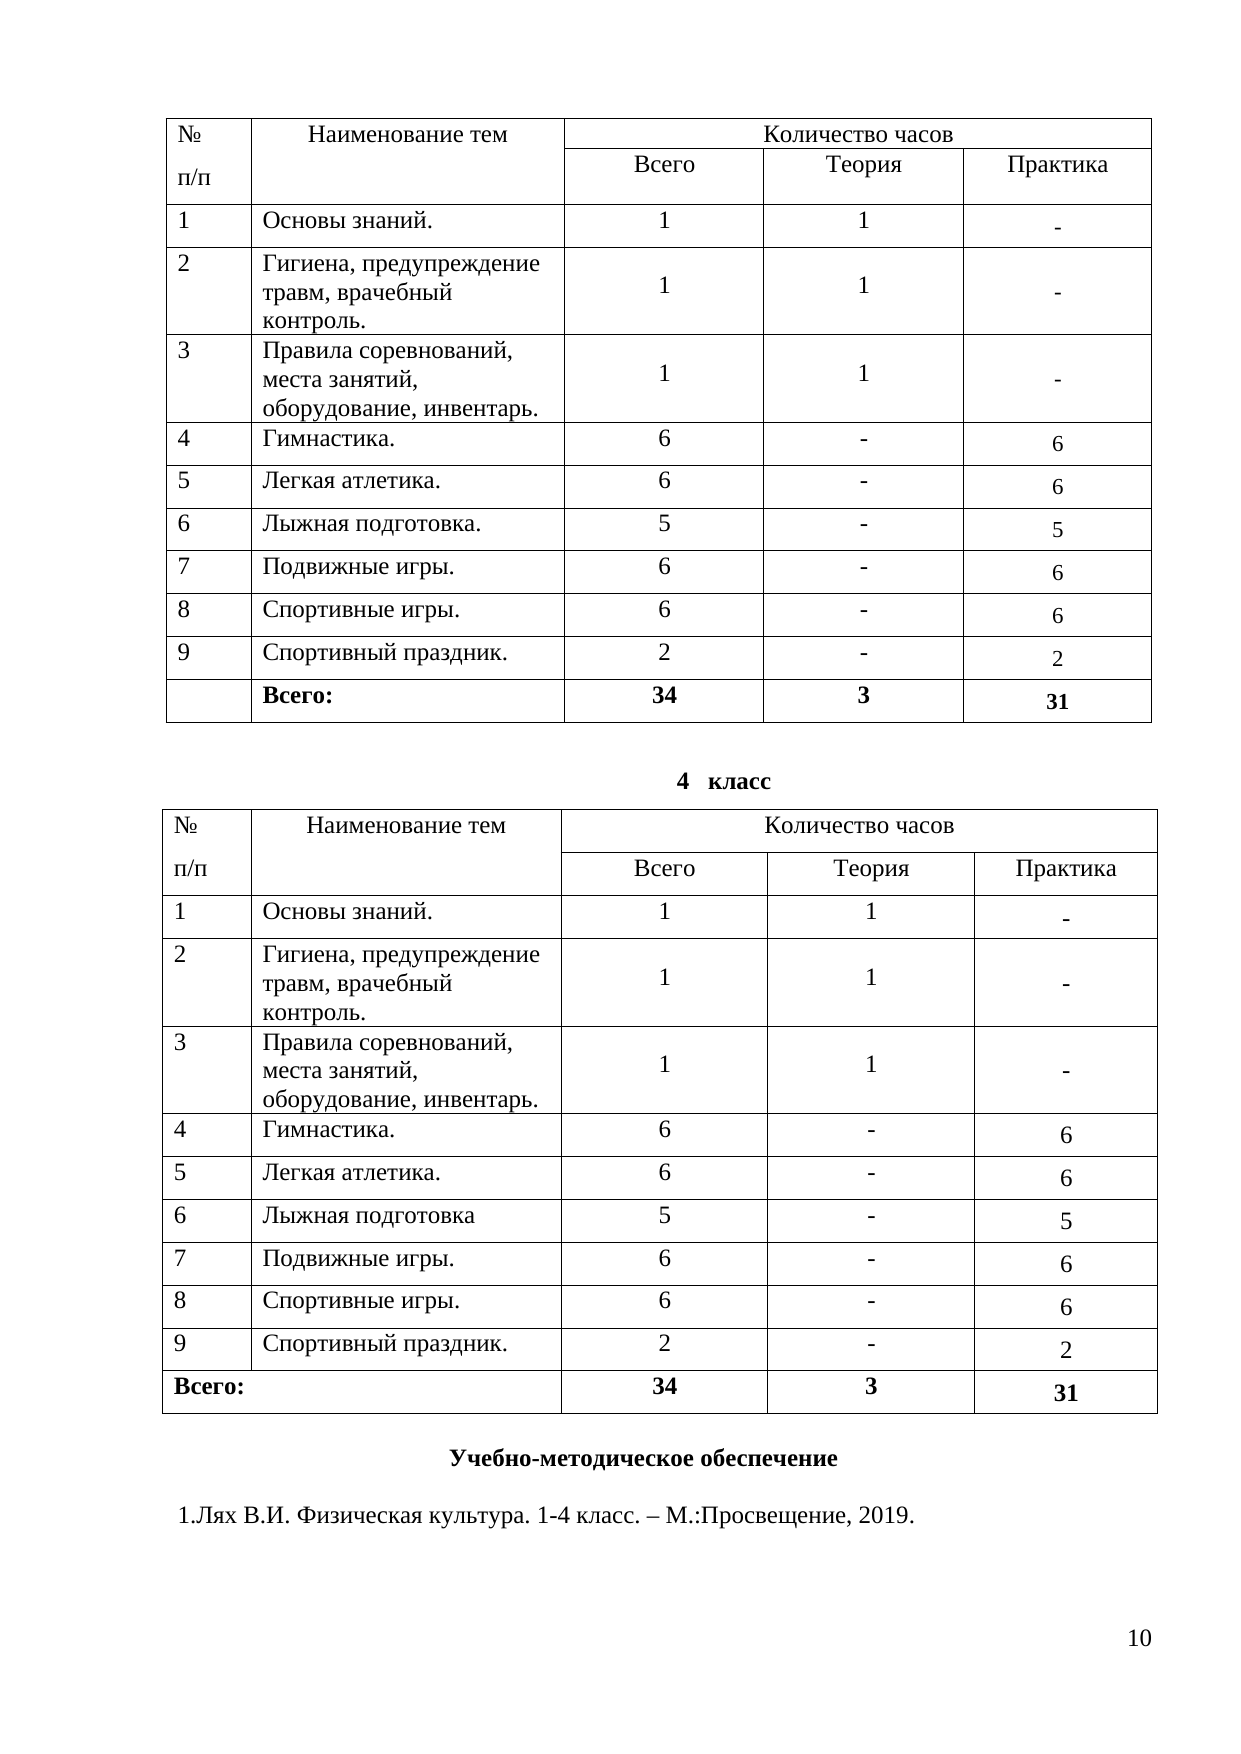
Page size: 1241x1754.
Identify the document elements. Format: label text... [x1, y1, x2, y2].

table_cell - [964, 205, 1151, 247]
table_cell 1 [565, 248, 763, 334]
table_cell Основы знаний. [252, 205, 564, 247]
table_cell - [764, 637, 963, 679]
table_cell 3 [167, 335, 251, 422]
table_cell 1 [562, 939, 767, 1026]
table_cell - [975, 1027, 1157, 1113]
table_cell 9 [167, 637, 251, 679]
table_cell 1 [167, 205, 251, 247]
table_cell Легкая атлетика. [252, 1157, 561, 1199]
table_cell Основы знаний. [252, 896, 561, 938]
table_cell - [964, 248, 1151, 334]
table_cell 4 [163, 1114, 251, 1156]
table_cell 6 [562, 1157, 767, 1199]
table_cell - [764, 551, 963, 593]
table_cell 6 [167, 509, 251, 550]
table_cell Гигиена, предупреждение травм, врачебный контроль. [252, 939, 561, 1026]
table_cell 3 [163, 1027, 251, 1113]
table_header Количество часов [565, 119, 1151, 148]
table_cell Спортивный праздник. [252, 1329, 561, 1370]
text 1.Лях В.И. Физическая культура. 1-4 класс. – М.:Просвещение, 2019. [177, 1501, 1152, 1529]
text 4 класс [177, 766, 1152, 795]
table_cell 1 [562, 1027, 767, 1113]
table_cell 1 [768, 939, 974, 1026]
table_cell 6 [562, 1243, 767, 1284]
table_cell 1 [565, 335, 763, 422]
table_cell 6 [975, 1286, 1157, 1327]
table_cell 5 [167, 466, 251, 507]
table_cell - [768, 1329, 974, 1370]
table_cell Подвижные игры. [252, 1243, 561, 1284]
table_cell - [764, 509, 963, 550]
table_cell 6 [964, 423, 1151, 464]
table_cell 2 [562, 1329, 767, 1370]
table_header Наименование тем [252, 119, 564, 204]
table_cell 31 [964, 680, 1151, 722]
table_cell 6 [562, 1114, 767, 1156]
table_cell Всего: [163, 1371, 561, 1413]
table_cell Лыжная подготовка. [252, 509, 564, 550]
table_cell 6 [565, 466, 763, 507]
table_cell 8 [167, 594, 251, 636]
table_cell 6 [565, 551, 763, 593]
table_header № п/п [167, 119, 251, 204]
table_cell 5 [562, 1200, 767, 1242]
table_cell Спортивные игры. [252, 1286, 561, 1327]
table_cell - [964, 335, 1151, 422]
table_cell 6 [565, 594, 763, 636]
table_cell Практика [975, 853, 1157, 895]
table_cell 1 [562, 896, 767, 938]
table_cell 2 [975, 1329, 1157, 1370]
table_cell 5 [163, 1157, 251, 1199]
table_cell - [764, 423, 963, 464]
table_cell 34 [565, 680, 763, 722]
table_cell Всего: [252, 680, 564, 722]
table_cell 6 [964, 594, 1151, 636]
table_cell Практика [964, 149, 1151, 204]
table_cell Теория [764, 149, 963, 204]
table_cell 9 [163, 1329, 251, 1370]
table_cell Всего [565, 149, 763, 204]
table_cell Подвижные игры. [252, 551, 564, 593]
table_cell Всего [562, 853, 767, 895]
table_cell Спортивные игры. [252, 594, 564, 636]
table_cell 1 [764, 335, 963, 422]
table_cell 1 [768, 1027, 974, 1113]
table_cell 7 [163, 1243, 251, 1284]
table_header Наименование тем [252, 810, 561, 895]
table_cell 1 [764, 205, 963, 247]
table_cell 2 [565, 637, 763, 679]
table_header Количество часов [562, 810, 1157, 852]
table_cell 1 [768, 896, 974, 938]
table_cell - [768, 1114, 974, 1156]
table_cell 6 [565, 423, 763, 464]
table_cell 1 [565, 205, 763, 247]
table_cell 6 [975, 1114, 1157, 1156]
table_cell Легкая атлетика. [252, 466, 564, 507]
table_cell 2 [167, 248, 251, 334]
table_cell 7 [167, 551, 251, 593]
table_cell - [768, 1243, 974, 1284]
table_cell 5 [975, 1200, 1157, 1242]
table_cell - [764, 466, 963, 507]
table_cell 6 [975, 1157, 1157, 1199]
table_cell 34 [562, 1371, 767, 1413]
table_cell 5 [565, 509, 763, 550]
table_cell 6 [975, 1243, 1157, 1284]
table_cell Теория [768, 853, 974, 895]
table_cell - [768, 1200, 974, 1242]
table_cell [167, 680, 251, 722]
text Учебно-методическое обеспечение [177, 1443, 1152, 1472]
table_cell 31 [975, 1371, 1157, 1413]
table_cell 2 [163, 939, 251, 1026]
table_cell 1 [764, 248, 963, 334]
table_cell - [768, 1157, 974, 1199]
table_cell 3 [764, 680, 963, 722]
table_cell Гимнастика. [252, 423, 564, 464]
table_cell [252, 248, 564, 334]
table_cell 2 [964, 637, 1151, 679]
table_cell Лыжная подготовка [252, 1200, 561, 1242]
table_cell Гимнастика. [252, 1114, 561, 1156]
table_cell - [764, 594, 963, 636]
table_cell Правила соревнований, места занятий, оборудование, инвентарь. [252, 1027, 561, 1113]
table_cell 6 [964, 466, 1151, 507]
table_cell - [975, 939, 1157, 1026]
table_cell 1 [163, 896, 251, 938]
table_cell 6 [562, 1286, 767, 1327]
table_cell 4 [167, 423, 251, 464]
table_cell 5 [964, 509, 1151, 550]
table_header № п/п [163, 810, 251, 895]
table_cell - [768, 1286, 974, 1327]
table_cell 6 [163, 1200, 251, 1242]
table_cell 8 [163, 1286, 251, 1327]
table_cell Спортивный праздник. [252, 637, 564, 679]
table_cell - [975, 896, 1157, 938]
table_cell 3 [768, 1371, 974, 1413]
table_cell Правила соревнований, места занятий, оборудование, инвентарь. [252, 335, 564, 422]
table_cell 6 [964, 551, 1151, 593]
